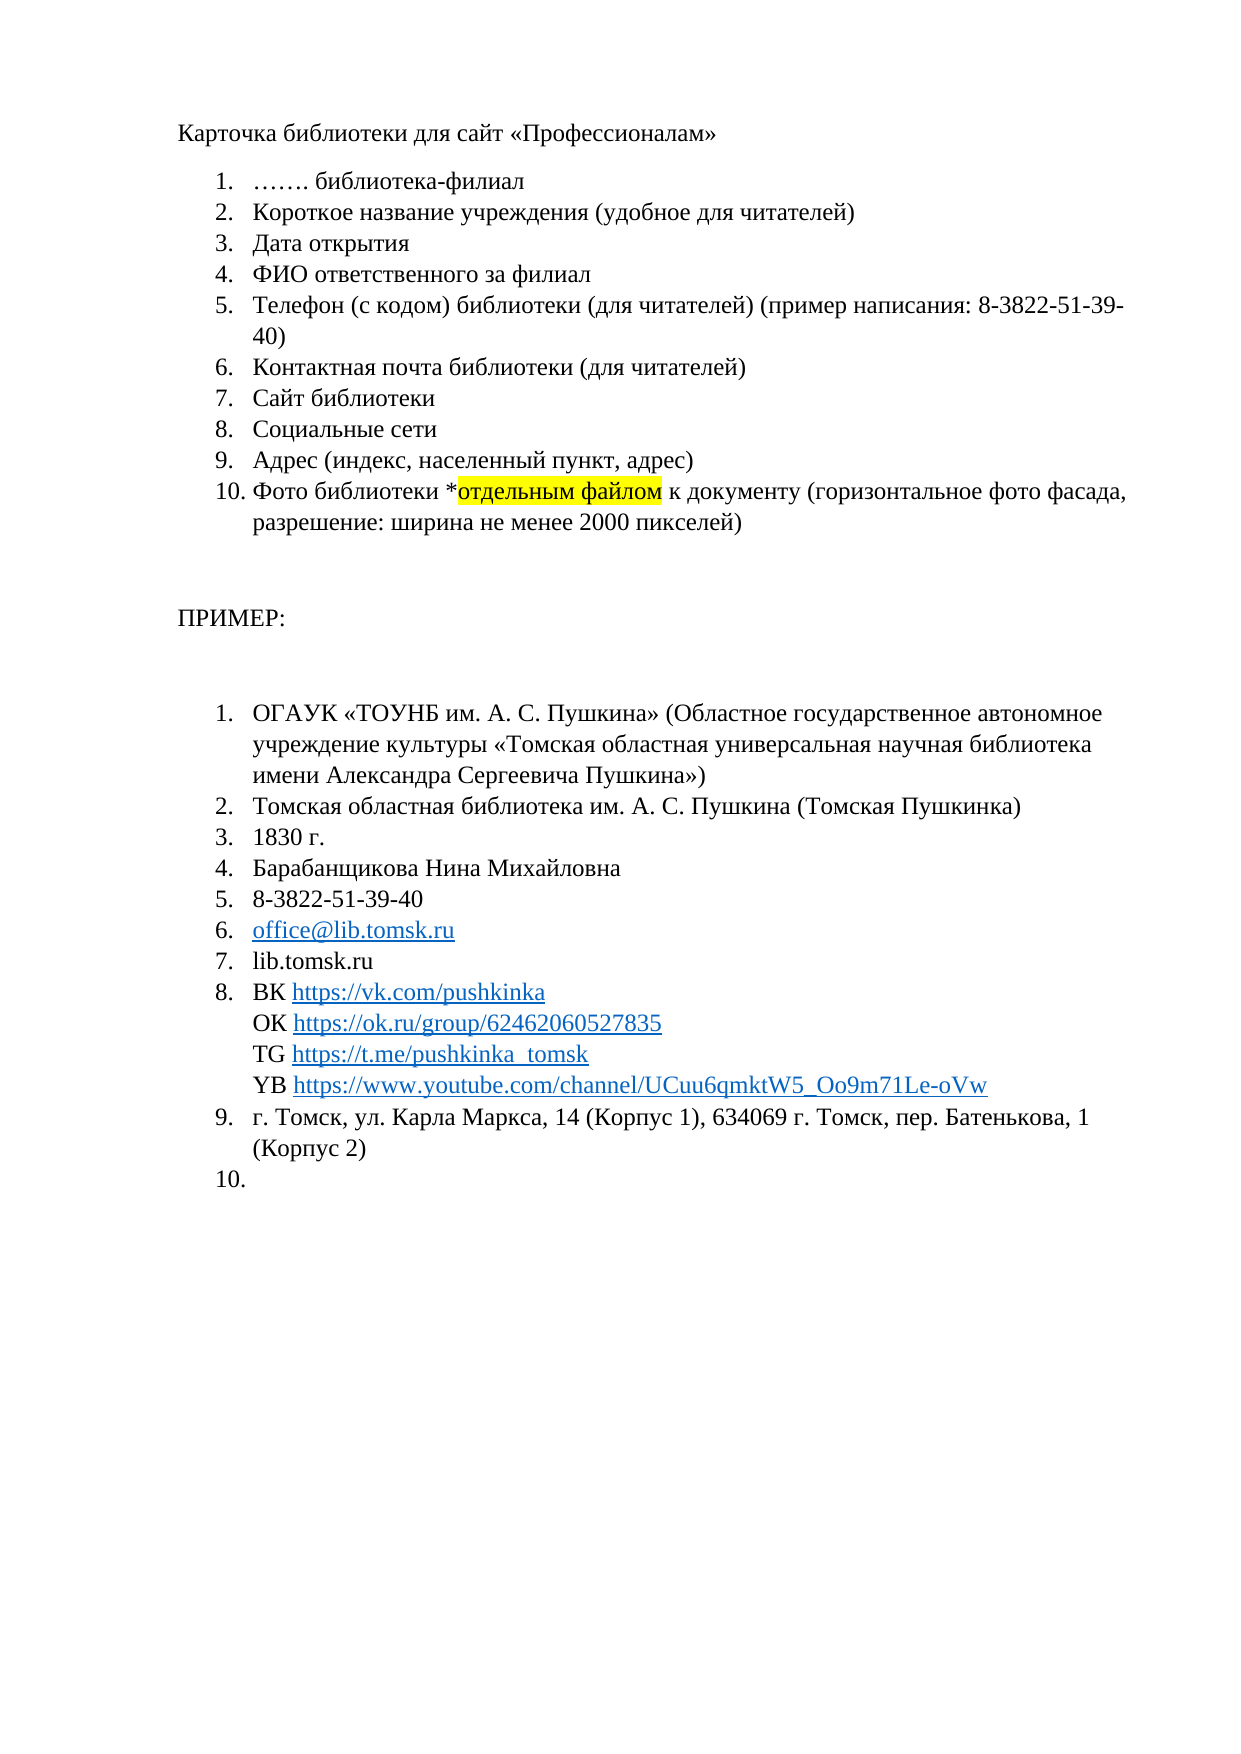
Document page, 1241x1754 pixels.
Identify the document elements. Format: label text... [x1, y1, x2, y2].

list Телефон (с кодом) библиотеки (для читателей) (пример написания: 8-3822-51-39-40) [215, 290, 1152, 350]
list ВК https://vk.com/pushkinka [215, 977, 1152, 1006]
list Барабанщикова Нина Михайловна [215, 853, 1152, 882]
list Сайт библиотеки [215, 383, 1152, 412]
list TG https://t.me/pushkinka_tomsk [252, 1039, 1152, 1068]
list Адрес (индекс, населенный пункт, адрес) [215, 445, 1152, 474]
list 1830 г. [215, 822, 1152, 851]
list Короткое название учреждения (удобное для читателей) [215, 197, 1152, 226]
list Дата открытия [215, 228, 1152, 257]
list ОГАУК «ТОУНБ им. А. С. Пушкина» (Областное государственное автономное учреждение культуры «Томская областная универсальная научная библиотека имени Александра Сергеевича Пушкина») [215, 698, 1152, 789]
text Карточка библиотеки для сайт «Профессионалам» [177, 118, 1152, 147]
list ……. библиотека-филиал [215, 166, 1152, 194]
list YB https://www.youtube.com/channel/UCuu6qmktW5_Oo9m71Le-oVw [252, 1071, 1152, 1099]
list office@lib.tomsk.ru [215, 915, 1152, 944]
list Томская областная библиотека им. А. С. Пушкина (Томская Пушкинка) [215, 791, 1152, 820]
list г. Томск, ул. Карла Маркса, 14 (Корпус 1), 634069 г. Томск, пер. Батенькова, 1 (Корпус 2) [215, 1102, 1152, 1161]
list ОК https://ok.ru/group/62462060527835 [252, 1008, 1152, 1037]
list 8-3822-51-39-40 [215, 884, 1152, 913]
list Контактная почта библиотеки (для читателей) [215, 352, 1152, 381]
list ФИО ответственного за филиал [215, 259, 1152, 288]
list lib.tomsk.ru [215, 946, 1152, 975]
list Социальные сети [215, 414, 1152, 443]
text ПРИМЕР: [177, 603, 1152, 631]
list Фото библиотеки *отдельным файлом к документу (горизонтальное фото фасада, разрешение: ширина не менее 2000 пикселей) [215, 476, 1152, 536]
